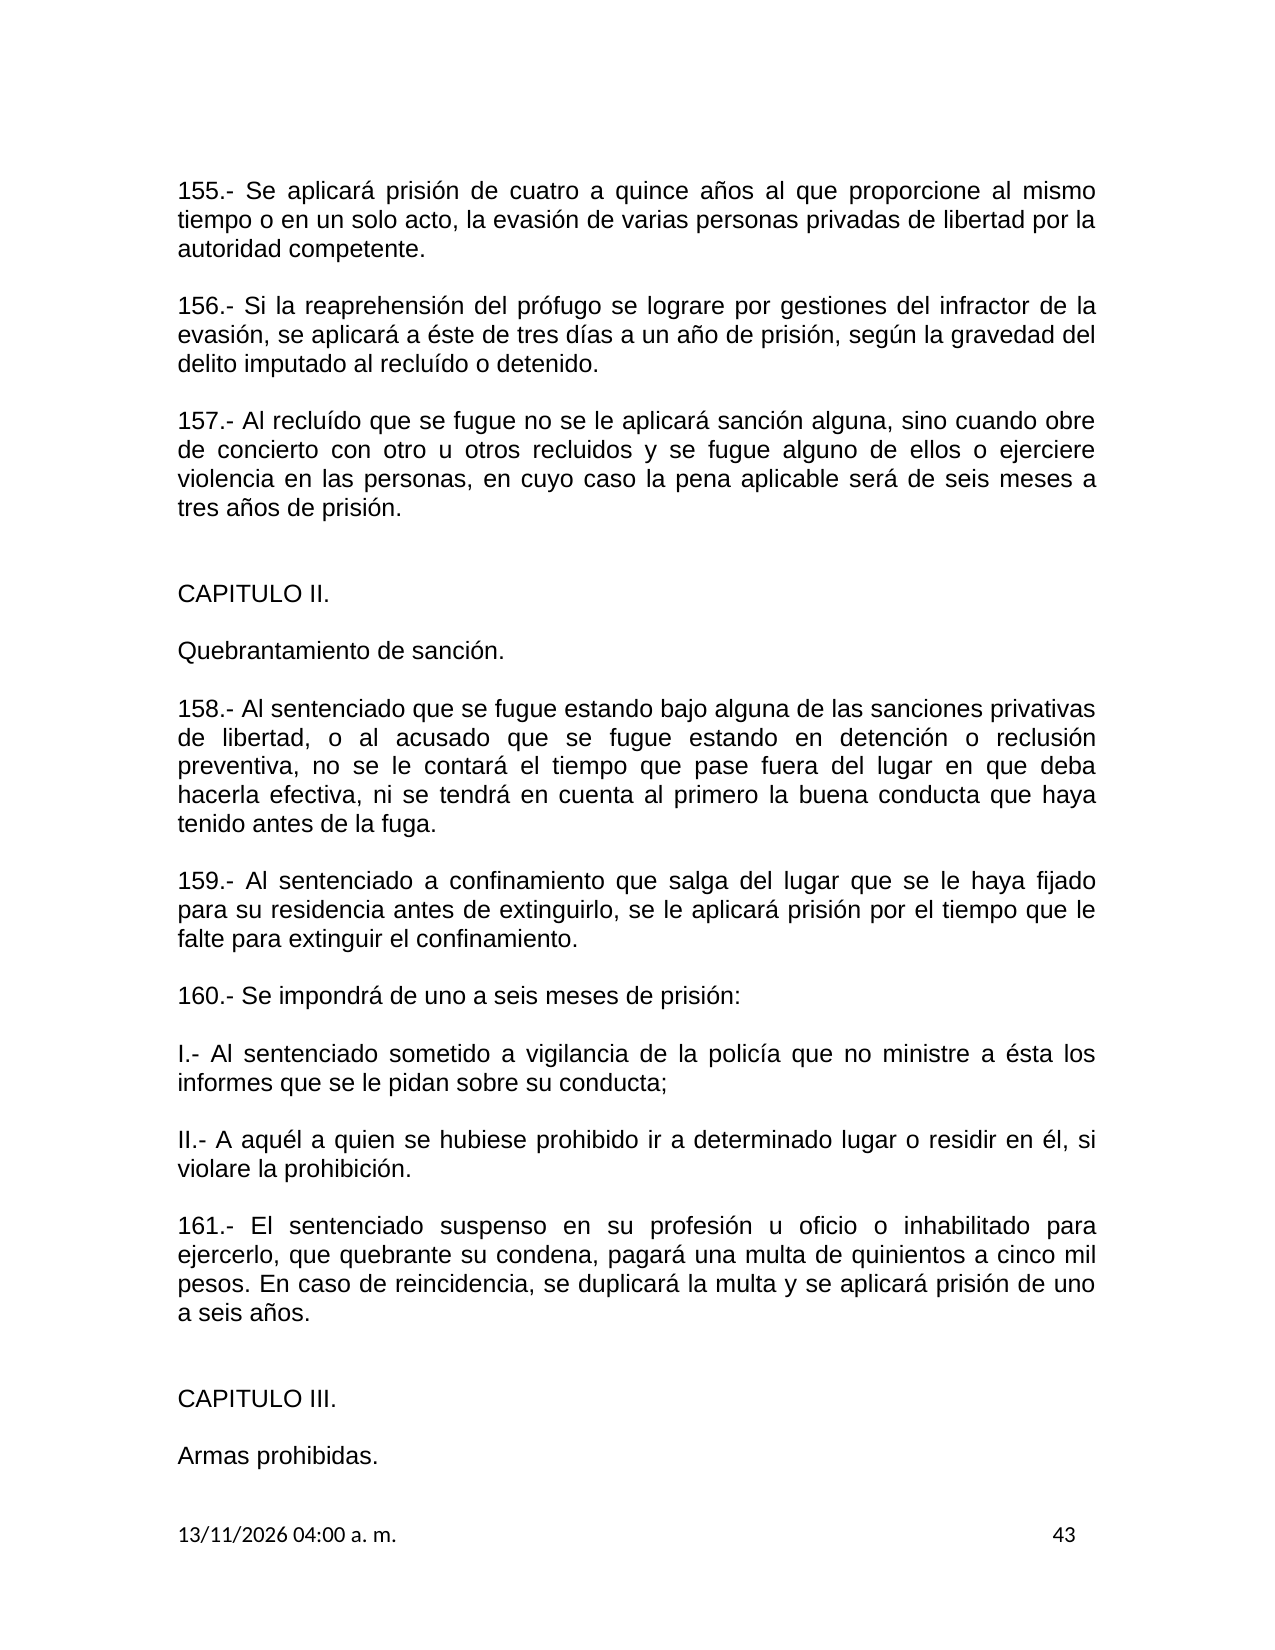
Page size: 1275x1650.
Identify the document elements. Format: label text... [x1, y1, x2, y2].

text 160.- Se impondrá de uno a seis meses de prisión: [177, 981, 1098, 1010]
text 159.- Al sentenciado a confinamiento que salga del lugar que se le haya fijado para su residencia antes de extinguirlo, se le aplicará prisión por el tiempo que le falte para extinguir el confinamiento. [177, 866, 1098, 953]
text Armas prohibidas. [177, 1441, 1098, 1470]
text CAPITULO III. [177, 1384, 1098, 1413]
text 158.- Al sentenciado que se fugue estando bajo alguna de las sanciones privativas de libertad, o al acusado que se fugue estando en detención o reclusión preventiva, no se le contará el tiempo que pase fuera del lugar en que deba hacerla efectiva, ni se tendrá en cuenta al primero la buena conducta que haya tenido antes de la fuga. [177, 694, 1098, 838]
text I.- Al sentenciado sometido a vigilancia de la policía que no ministre a ésta los informes que se le pidan sobre su conducta; [177, 1039, 1098, 1096]
text II.- A aquél a quien se hubiese prohibido ir a determinado lugar o residir en él, si violare la prohibición. [177, 1125, 1098, 1183]
text 157.- Al recluído que se fugue no se le aplicará sanción alguna, sino cuando obre de concierto con otro u otros recluidos y se fugue alguno de ellos o ejerciere violencia en las personas, en cuyo caso la pena aplicable será de seis meses a tres años de prisión. [177, 406, 1098, 521]
text 161.- El sentenciado suspenso en su profesión u oficio o inhabilitado para ejercerlo, que quebrante su condena, pagará una multa de quinientos a cinco mil pesos. En caso de reincidencia, se duplicará la multa y se aplicará prisión de uno a seis años. [177, 1211, 1098, 1326]
text CAPITULO II. [177, 579, 1098, 608]
text Quebrantamiento de sanción. [177, 636, 1098, 665]
text 155.- Se aplicará prisión de cuatro a quince años al que proporcione al mismo tiempo o en un solo acto, la evasión de varias personas privadas de libertad por la autoridad competente. [177, 176, 1098, 263]
text 156.- Si la reaprehensión del prófugo se lograre por gestiones del infractor de la evasión, se aplicará a éste de tres días a un año de prisión, según la gravedad del delito imputado al recluído o detenido. [177, 291, 1098, 378]
